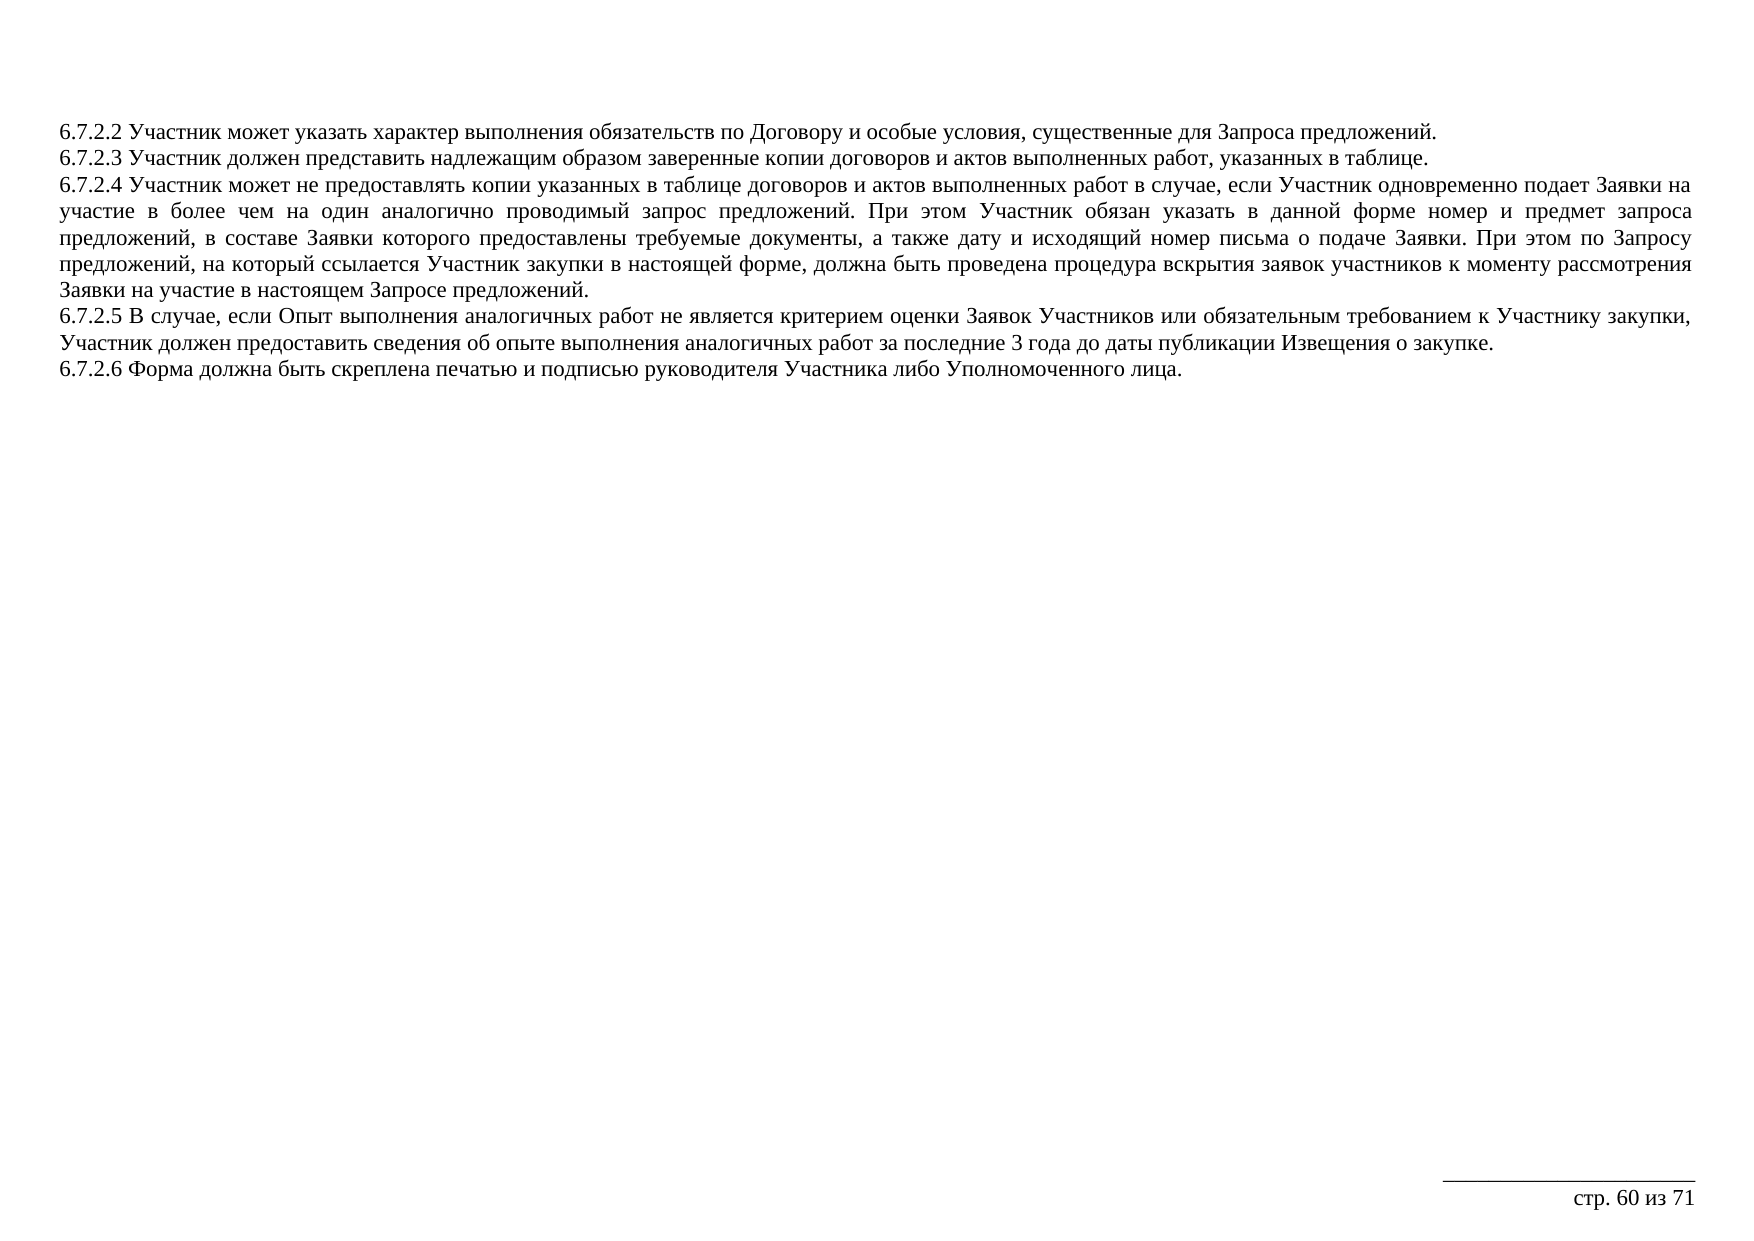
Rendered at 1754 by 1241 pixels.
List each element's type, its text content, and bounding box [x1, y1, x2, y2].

text 6.7.2.3 Участник должен представить надлежащим образом заверенные копии договоров и актов выполненных работ, указанных в таблице. [59, 144, 1695, 171]
text 6.7.2.4 Участник может не предоставлять копии указанных в таблице договоров и актов выполненных работ в случае, если Участник одновременно подает Заявки на участие в более чем на один аналогично проводимый запрос предложений. При этом Участник обязан указать в данной форме номер и предмет запроса предложений, в составе Заявки которого предоставлены требуемые документы, а также дату и исходящий номер письма о подаче Заявки. При этом по Запросу предложений, на который ссылается Участник закупки в настоящей форме, должна быть проведена процедура вскрытия заявок участников к моменту рассмотрения Заявки на участие в настоящем Запросе предложений. [59, 171, 1695, 303]
text 6.7.2.5 В случае, если Опыт выполнения аналогичных работ не является критерием оценки Заявок Участников или обязательным требованием к Участнику закупки, Участник должен предоставить сведения об опыте выполнения аналогичных работ за последние 3 года до даты публикации Извещения о закупке. [59, 303, 1695, 355]
text 6.7.2.6 Форма должна быть скреплена печатью и подписью руководителя Участника либо Уполномоченного лица. [59, 355, 1695, 382]
text 6.7.2.2 Участник может указать характер выполнения обязательств по Договору и особые условия, существенные для Запроса предложений. [59, 118, 1695, 144]
